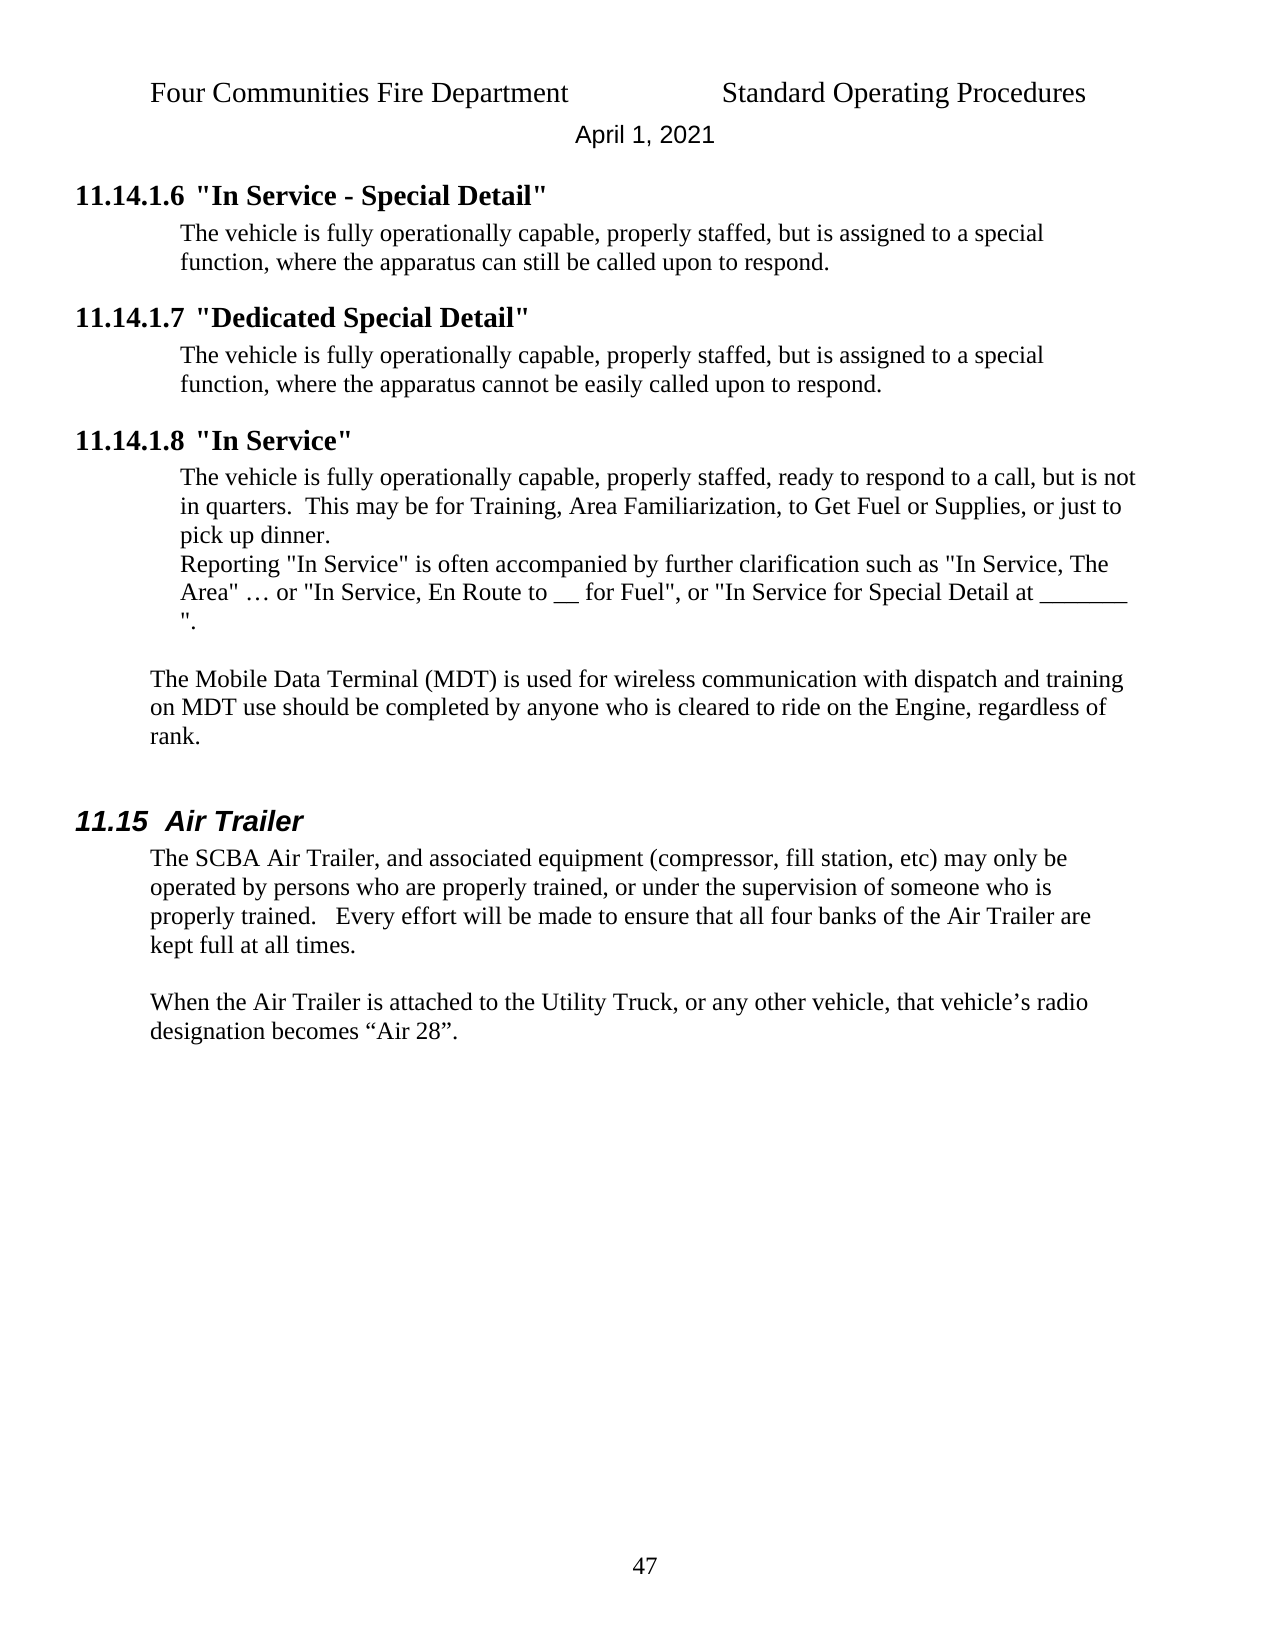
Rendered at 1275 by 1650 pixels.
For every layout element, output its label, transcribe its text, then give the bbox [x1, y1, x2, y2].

text The vehicle is fully operationally capable, properly staffed, but is assigned to a special function, where the apparatus cannot be easily called upon to respond. [180, 340, 1140, 398]
text The Mobile Data Terminal (MDT) is used for wireless communication with dispatch and training on MDT use should be completed by anyone who is cleared to ride on the Engine, regardless of rank. [150, 664, 1140, 750]
text The vehicle is fully operationally capable, properly staffed, ready to respond to a call, but is not in quarters. This may be for Training, Area Familiarization, to Get Fuel or Supplies, or just to pick up dinner. [180, 462, 1140, 549]
subtitle "In Service - Special Detail" [75, 178, 1140, 212]
text The vehicle is fully operationally capable, properly staffed, but is assigned to a special function, where the apparatus can still be called upon to respond. [180, 218, 1140, 275]
subtitle Air Trailer [75, 804, 1140, 837]
text Reporting "In Service" is often accompanied by further clarification such as "In Service, The Area" … or "In Service, En Route to __ for Fuel", or "In Service for Special Detail at _______ ". [180, 549, 1140, 635]
text The SCBA Air Trailer, and associated equipment (compressor, fill station, etc) may only be operated by persons who are properly trained, or under the supervision of someone who is properly trained. Every effort will be made to ensure that all four banks of the Air Trailer are kept full at all times. [150, 843, 1140, 958]
subtitle "Dedicated Special Detail" [75, 300, 1140, 334]
subtitle "In Service" [75, 423, 1140, 456]
text When the Air Trailer is attached to the Utility Truck, or any other vehicle, that vehicle’s radio designation becomes “Air 28”. [150, 987, 1140, 1045]
